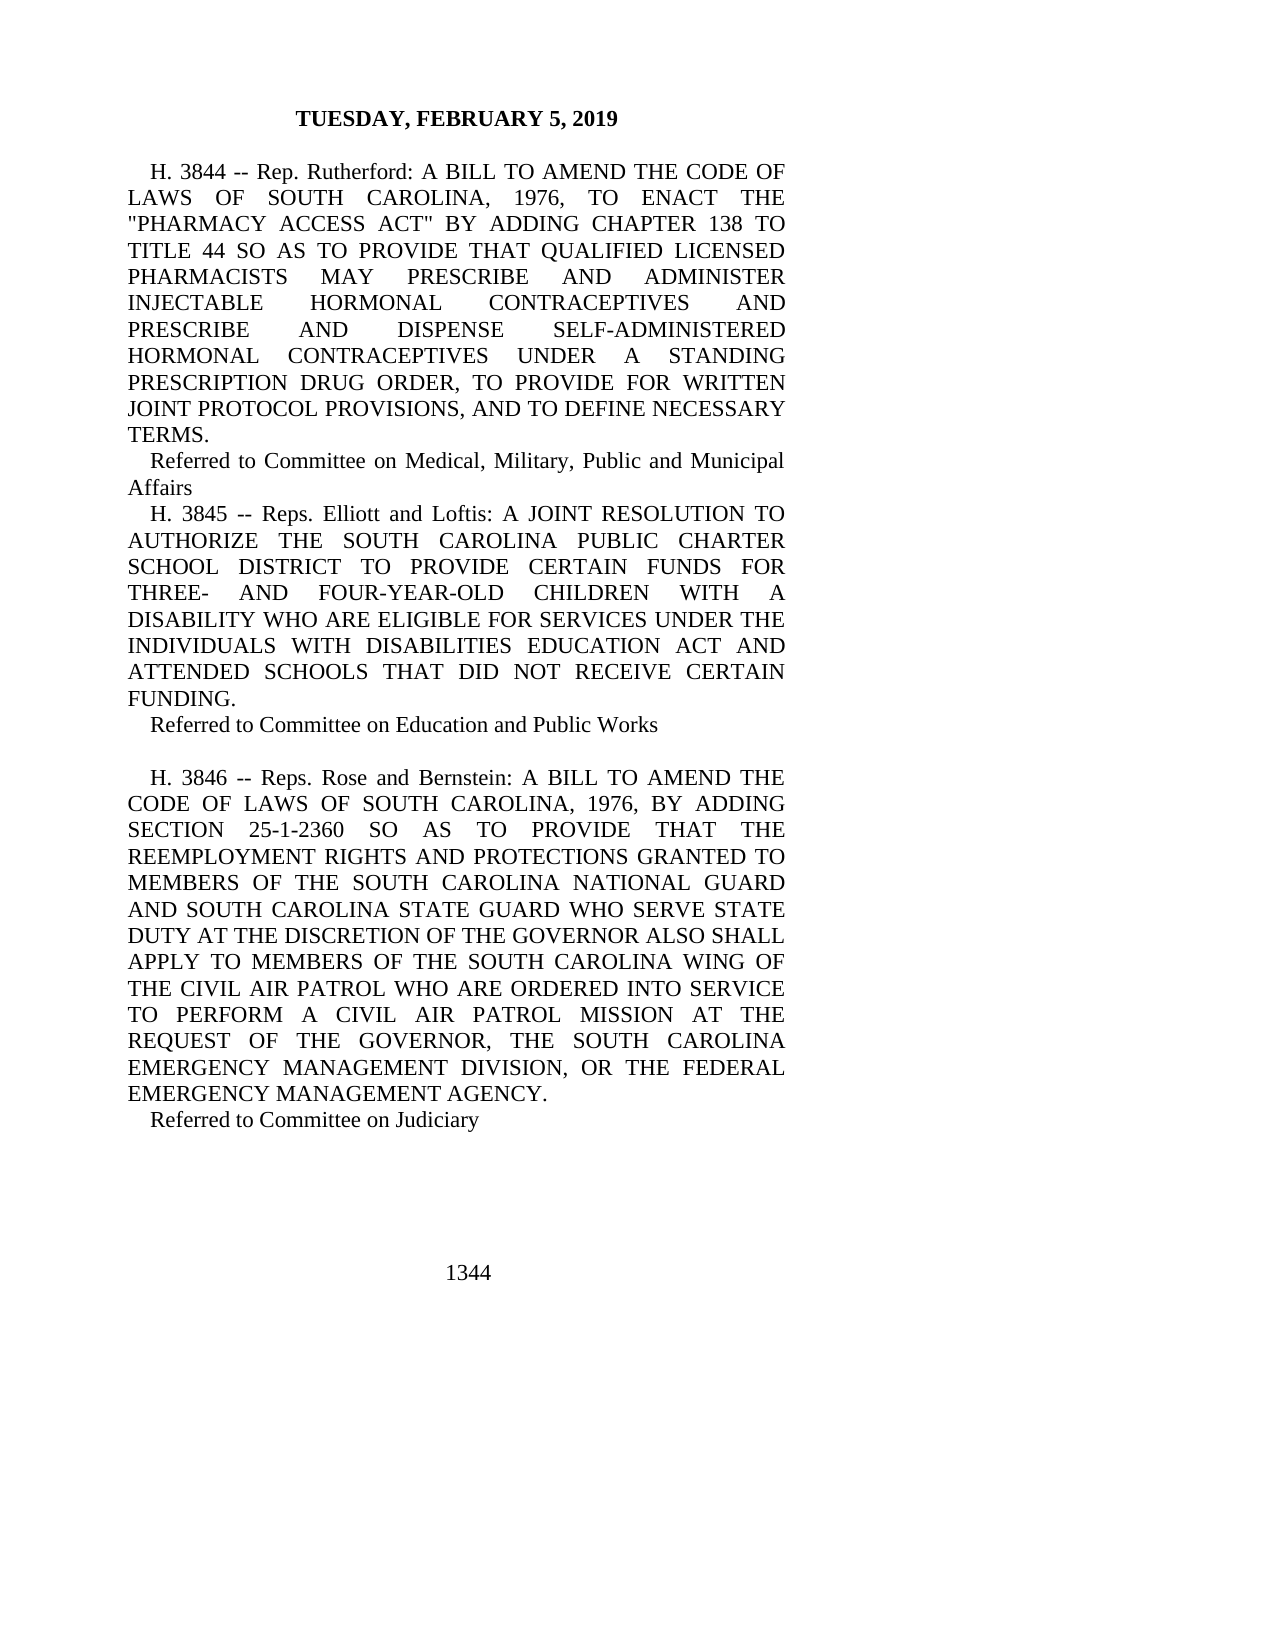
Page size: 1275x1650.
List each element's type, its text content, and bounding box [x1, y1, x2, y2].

text Referred to Committee on Medical, Military, Public and Municipal Affairs [127, 448, 786, 500]
text Referred to Committee on Judiciary [127, 1106, 786, 1133]
text Referred to Committee on Education and Public Works [127, 711, 786, 737]
text H. 3844 -- Rep. Rutherford: A BILL TO AMEND THE CODE OF LAWS OF SOUTH CAROLINA, 1976, TO ENACT THE "PHARMACY ACCESS ACT" BY ADDING CHAPTER 138 TO TITLE 44 SO AS TO PROVIDE THAT QUALIFIED LICENSED PHARMACISTS MAY PRESCRIBE AND ADMINISTER INJECTABLE HORMONAL CONTRACEPTIVES AND PRESCRIBE AND DISPENSE SELF-ADMINISTERED HORMONAL CONTRACEPTIVES UNDER A STANDING PRESCRIPTION DRUG ORDER, TO PROVIDE FOR WRITTEN JOINT PROTOCOL PROVISIONS, AND TO DEFINE NECESSARY TERMS. [127, 158, 786, 448]
text H. 3845 -- Reps. Elliott and Loftis: A JOINT RESOLUTION TO AUTHORIZE THE SOUTH CAROLINA PUBLIC CHARTER SCHOOL DISTRICT TO PROVIDE CERTAIN FUNDS FOR THREE- AND FOUR-YEAR-OLD CHILDREN WITH A DISABILITY WHO ARE ELIGIBLE FOR SERVICES UNDER THE INDIVIDUALS WITH DISABILITIES EDUCATION ACT AND ATTENDED SCHOOLS THAT DID NOT RECEIVE CERTAIN FUNDING. [127, 500, 786, 711]
text H. 3846 -- Reps. Rose and Bernstein: A BILL TO AMEND THE CODE OF LAWS OF SOUTH CAROLINA, 1976, BY ADDING SECTION 25-1-2360 SO AS TO PROVIDE THAT THE REEMPLOYMENT RIGHTS AND PROTECTIONS GRANTED TO MEMBERS OF THE SOUTH CAROLINA NATIONAL GUARD AND SOUTH CAROLINA STATE GUARD WHO SERVE STATE DUTY AT THE DISCRETION OF THE GOVERNOR ALSO SHALL APPLY TO MEMBERS OF THE SOUTH CAROLINA WING OF THE CIVIL AIR PATROL WHO ARE ORDERED INTO SERVICE TO PERFORM A CIVIL AIR PATROL MISSION AT THE REQUEST OF THE GOVERNOR, THE SOUTH CAROLINA EMERGENCY MANAGEMENT DIVISION, OR THE FEDERAL EMERGENCY MANAGEMENT AGENCY. [127, 764, 786, 1106]
